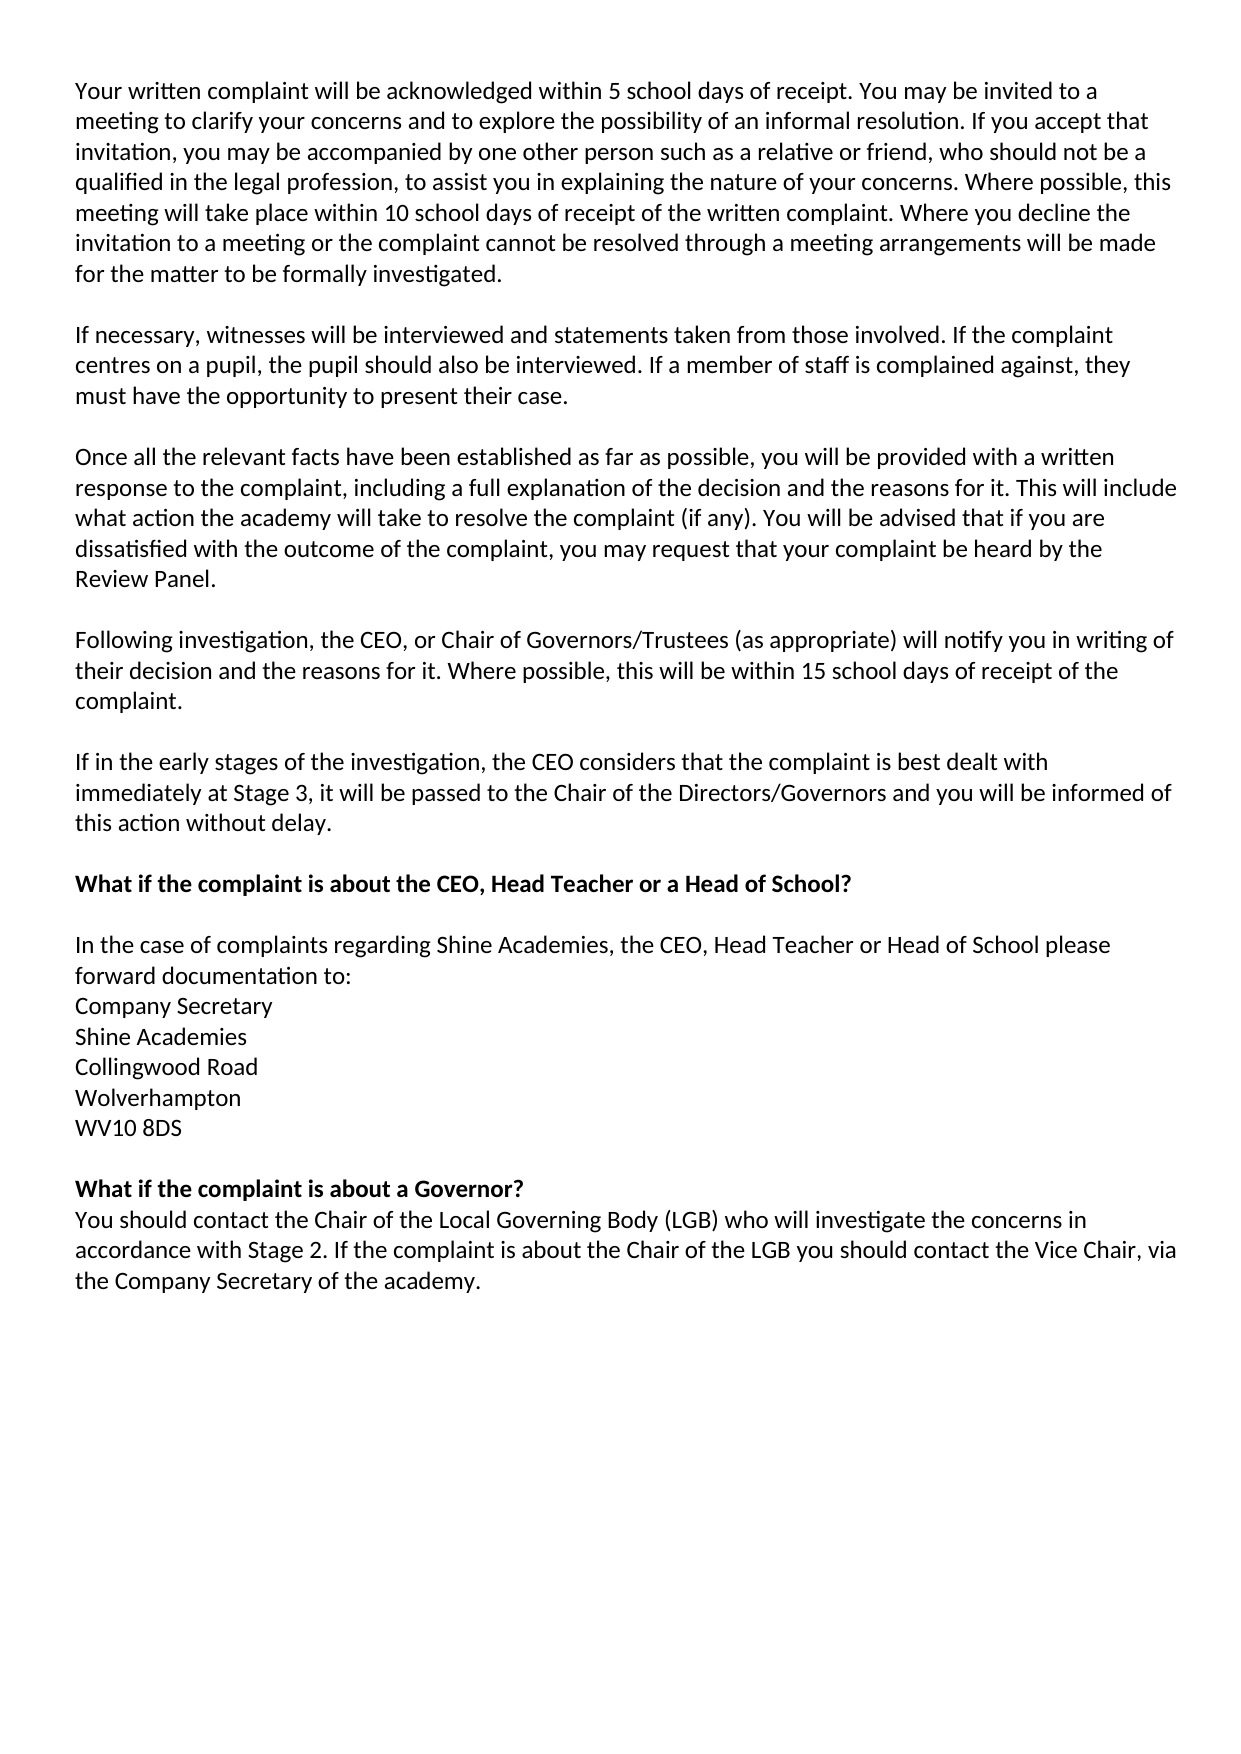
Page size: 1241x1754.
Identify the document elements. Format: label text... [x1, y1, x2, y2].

text Collingwood Road [75, 1052, 1181, 1082]
text What if the complaint is about a Governor? [75, 1174, 1181, 1204]
text What if the complaint is about the CEO, Head Teacher or a Head of School? [75, 868, 1181, 899]
text Company Secretary [75, 991, 1181, 1021]
text In the case of complaints regarding Shine Academies, the CEO, Head Teacher or Head of School please forward documentation to: [75, 929, 1181, 991]
text Shine Academies [75, 1021, 1181, 1052]
text Once all the relevant facts have been established as far as possible, you will be provided with a written response to the complaint, including a full explanation of the decision and the reasons for it. This will include what action the academy will take to resolve the complaint (if any). You will be advised that if you are dissatisfied with the outcome of the complaint, you may request that your complaint be heard by the Review Panel. [75, 441, 1181, 594]
text If necessary, witnesses will be interviewed and statements taken from those involved. If the complaint centres on a pupil, the pupil should also be interviewed. If a member of staff is complained against, they must have the opportunity to present their case. [75, 319, 1181, 411]
text Wolverhampton [75, 1082, 1181, 1113]
text You should contact the Chair of the Local Governing Body (LGB) who will investigate the concerns in accordance with Stage 2. If the complaint is about the Chair of the LGB you should contact the Vice Chair, via the Company Secretary of the academy. [75, 1204, 1181, 1296]
text Following investigation, the CEO, or Chair of Governors/Trustees (as appropriate) will notify you in writing of their decision and the reasons for it. Where possible, this will be within 15 school days of receipt of the complaint. [75, 624, 1181, 716]
text WV10 8DS [75, 1113, 1181, 1143]
text If in the early stages of the investigation, the CEO considers that the complaint is best dealt with immediately at Stage 3, it will be passed to the Chair of the Directors/Governors and you will be informed of this action without delay. [75, 746, 1181, 838]
text Your written complaint will be acknowledged within 5 school days of receipt. You may be invited to a meeting to clarify your concerns and to explore the possibility of an informal resolution. If you accept that invitation, you may be accompanied by one other person such as a relative or friend, who should not be a qualified in the legal profession, to assist you in explaining the nature of your concerns. Where possible, this meeting will take place within 10 school days of receipt of the written complaint. Where you decline the invitation to a meeting or the complaint cannot be resolved through a meeting arrangements will be made for the matter to be formally investigated. [75, 75, 1181, 288]
